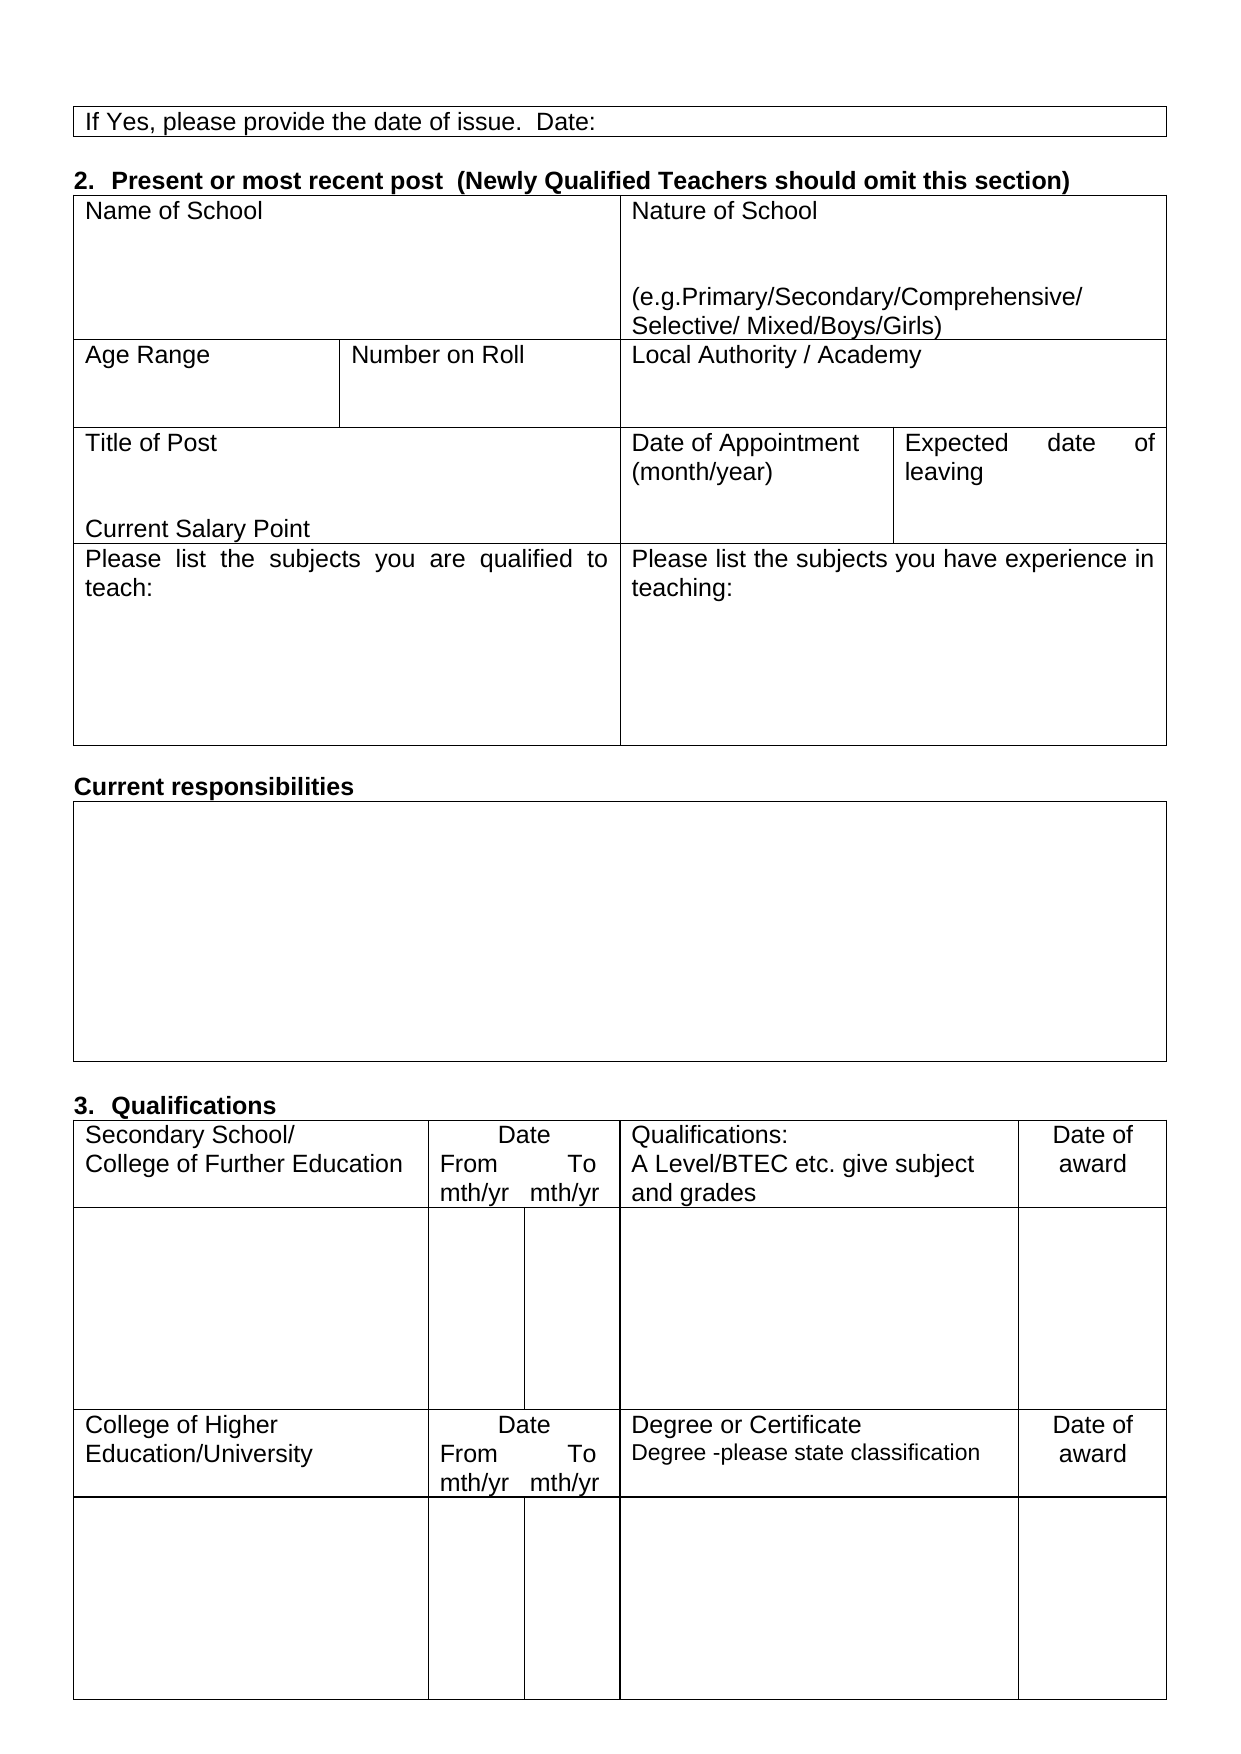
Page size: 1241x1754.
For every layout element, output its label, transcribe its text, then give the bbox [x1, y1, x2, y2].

table_cell Number on Roll [340, 340, 620, 427]
table_cell Date From To mth/yr mth/yr [429, 1410, 619, 1496]
table_cell [621, 1498, 1018, 1699]
list Qualifications [74, 1091, 1122, 1119]
table_cell [429, 1208, 524, 1409]
table_header Date From To mth/yr mth/yr [429, 1121, 619, 1207]
table_cell [74, 1208, 428, 1409]
table_cell Date of award [1019, 1410, 1166, 1496]
table_cell [525, 1208, 619, 1409]
table_cell [1019, 1498, 1166, 1699]
table_cell Age Range [74, 340, 339, 427]
table_cell Please list the subjects you have experience in teaching: [621, 544, 1166, 745]
text Current responsibilities [74, 772, 1122, 801]
table_header Qualifications: A Level/BTEC etc. give subject and grades [621, 1121, 1018, 1207]
table_cell Date of Appointment (month/year) [621, 428, 893, 543]
table_cell Degree or Certificate Degree -please state classification [621, 1410, 1018, 1496]
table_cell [74, 107, 1166, 136]
table_header Secondary School/ College of Further Education [74, 1121, 428, 1207]
table_header Name of School [74, 196, 620, 339]
table_cell Please list the subjects you are qualified to teach: [74, 544, 620, 745]
table_header Nature of School (e.g.Primary/Secondary/Comprehensive/ Selective/ Mixed/Boys/Girls) [621, 196, 1166, 339]
table_cell Title of Post Current Salary Point [74, 428, 620, 543]
table_header Date of award [1019, 1121, 1166, 1207]
table_cell [429, 1498, 524, 1699]
table_cell [525, 1498, 619, 1699]
list Present or most recent post (Newly Qualified Teachers should omit this section) [74, 166, 1122, 194]
table_cell [1019, 1208, 1166, 1409]
table_cell [621, 1208, 1018, 1409]
table_cell Local Authority / Academy [621, 340, 1166, 427]
table_header [74, 802, 1166, 1061]
table_cell Expected date of leaving [894, 428, 1166, 543]
table_cell College of Higher Education/University [74, 1410, 428, 1496]
table_cell [74, 1498, 428, 1699]
